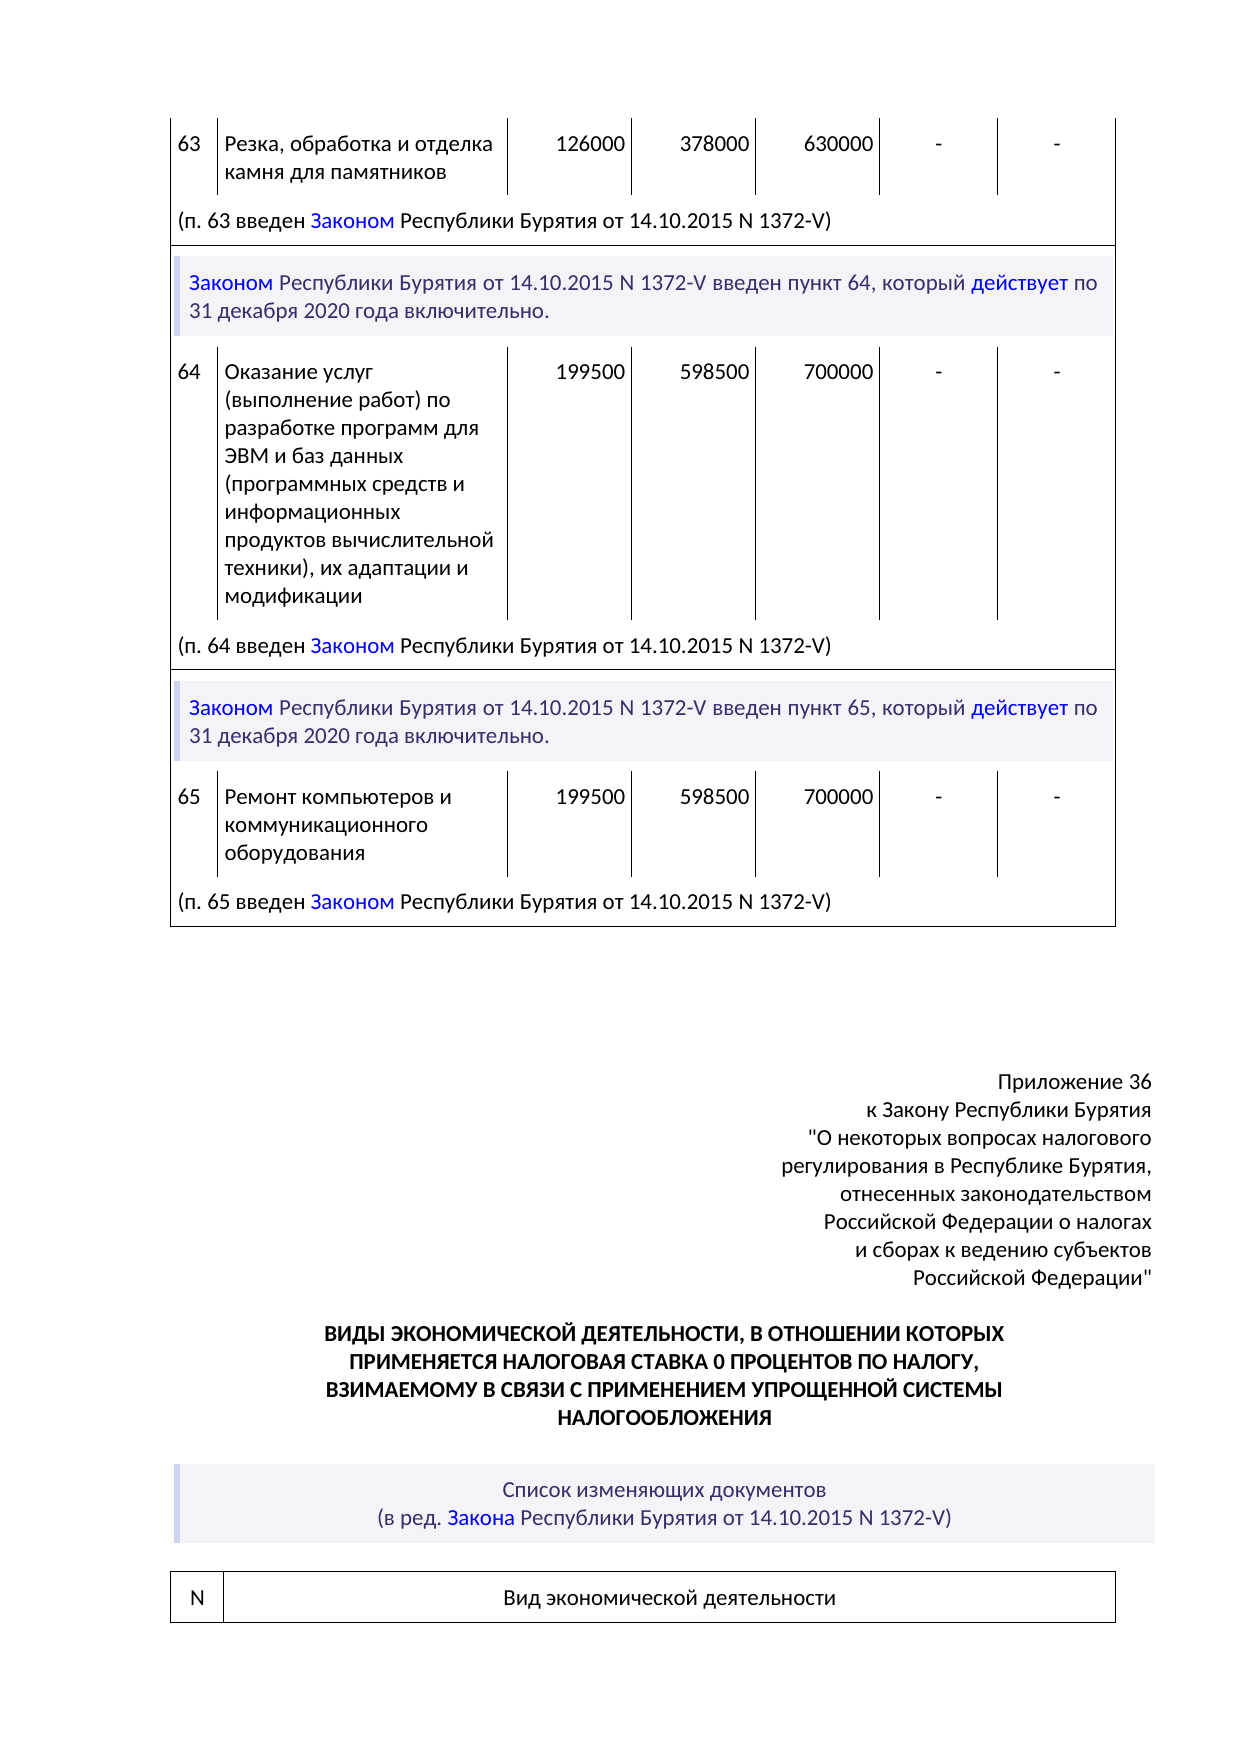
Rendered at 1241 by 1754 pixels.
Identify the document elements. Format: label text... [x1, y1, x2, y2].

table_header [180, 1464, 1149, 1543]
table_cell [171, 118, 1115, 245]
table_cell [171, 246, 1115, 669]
text Российской Федерации" [177, 1263, 1152, 1291]
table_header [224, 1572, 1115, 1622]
text отнесенных законодательством [177, 1179, 1152, 1207]
text и сборах к ведению субъектов [177, 1235, 1152, 1263]
text Приложение 36 [177, 1067, 1152, 1095]
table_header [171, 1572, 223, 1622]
text регулирования в Республике Бурятия, [177, 1151, 1152, 1179]
text к Закону Республики Бурятия [177, 1095, 1152, 1123]
text "О некоторых вопросах налогового [177, 1123, 1152, 1151]
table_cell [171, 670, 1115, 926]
title ВИДЫ ЭКОНОМИЧЕСКОЙ ДЕЯТЕЛЬНОСТИ, В ОТНОШЕНИИ КОТОРЫХ [177, 1319, 1152, 1347]
text Российской Федерации о налогах [177, 1207, 1152, 1235]
title ВЗИМАЕМОМУ В СВЯЗИ С ПРИМЕНЕНИЕМ УПРОЩЕННОЙ СИСТЕМЫ [177, 1375, 1152, 1403]
title ПРИМЕНЯЕТСЯ НАЛОГОВАЯ СТАВКА 0 ПРОЦЕНТОВ ПО НАЛОГУ, [177, 1347, 1152, 1375]
title НАЛОГООБЛОЖЕНИЯ [177, 1403, 1152, 1431]
